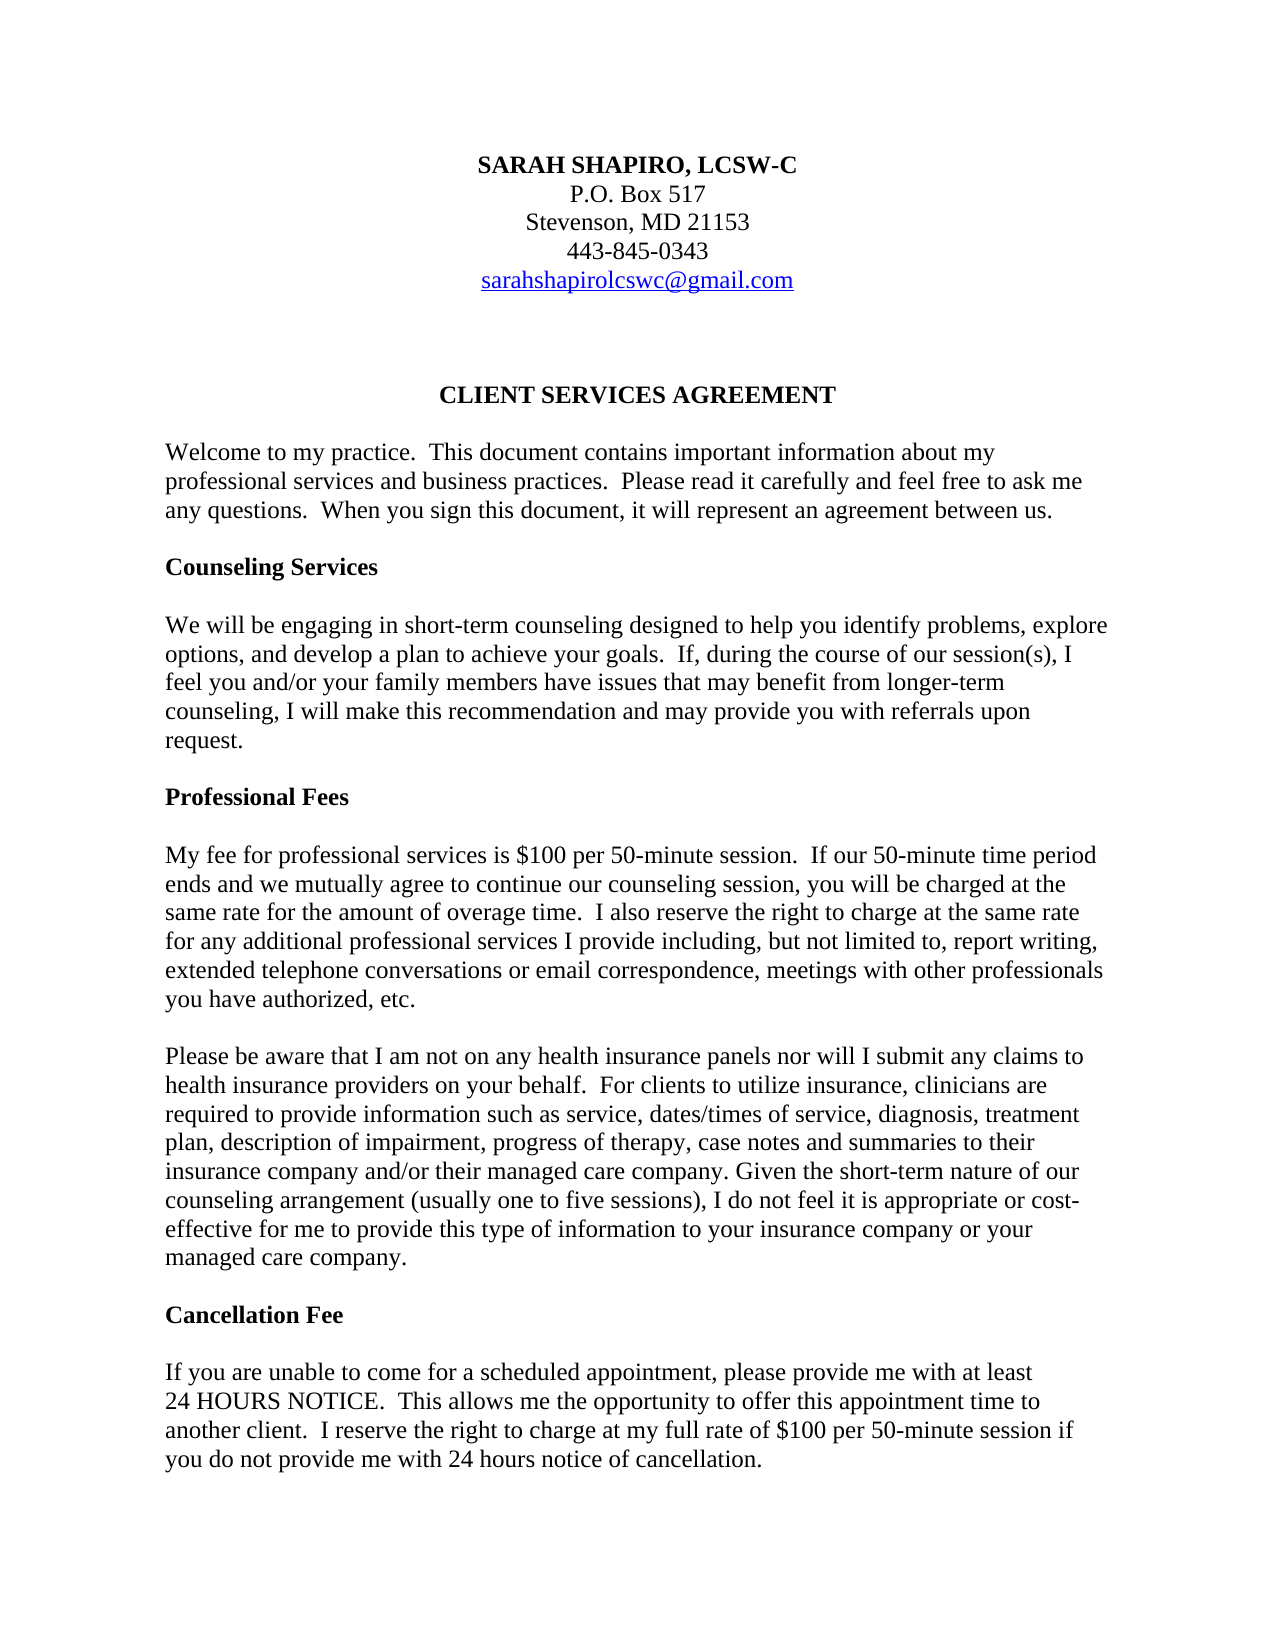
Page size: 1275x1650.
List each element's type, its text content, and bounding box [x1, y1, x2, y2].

text Welcome to my practice. This document contains important information about my professional services and business practices. Please read it carefully and feel free to ask me any questions. When you sign this document, it will represent an agreement between us. [165, 437, 1110, 524]
text 24 HOURS NOTICE. This allows me the opportunity to offer this appointment time to another client. I reserve the right to charge at my full rate of $100 per 50-minute session if you do not provide me with 24 hours notice of cancellation. [165, 1386, 1110, 1472]
text If you are unable to come for a scheduled appointment, please provide me with at least [165, 1357, 1110, 1386]
text Stevenson, MD 21153 [165, 207, 1110, 236]
text SARAH SHAPIRO, LCSW-C [165, 150, 1110, 179]
text My fee for professional services is $100 per 50-minute session. If our 50-minute time period ends and we mutually agree to continue our counseling session, you will be charged at the same rate for the amount of overage time. I also reserve the right to charge at the same rate for any additional professional services I provide including, but not limited to, report writing, extended telephone conversations or email correspondence, meetings with other professionals you have authorized, etc. [165, 840, 1110, 1012]
text 443-845-0343 [165, 236, 1110, 265]
text Please be aware that I am not on any health insurance panels nor will I submit any claims to health insurance providers on your behalf. For clients to utilize insurance, clinicians are required to provide information such as service, dates/times of service, diagnosis, treatment plan, description of impairment, progress of therapy, case notes and summaries to their insurance company and/or their managed care company. Given the short-term nature of our counseling arrangement (usually one to five sessions), I do not feel it is appropriate or cost-effective for me to provide this type of information to your insurance company or your managed care company. [165, 1041, 1110, 1271]
text CLIENT SERVICES AGREEMENT [165, 380, 1110, 409]
text sarahshapirolcswc@gmail.com [165, 265, 1110, 294]
text Counseling Services [165, 552, 1110, 581]
text P.O. Box 517 [165, 179, 1110, 207]
text Professional Fees [165, 782, 1110, 811]
text Cancellation Fee [165, 1300, 1110, 1329]
text We will be engaging in short-term counseling designed to help you identify problems, explore options, and develop a plan to achieve your goals. If, during the course of our session(s), I feel you and/or your family members have issues that may benefit from longer-term counseling, I will make this recommendation and may provide you with referrals upon request. [165, 610, 1110, 754]
